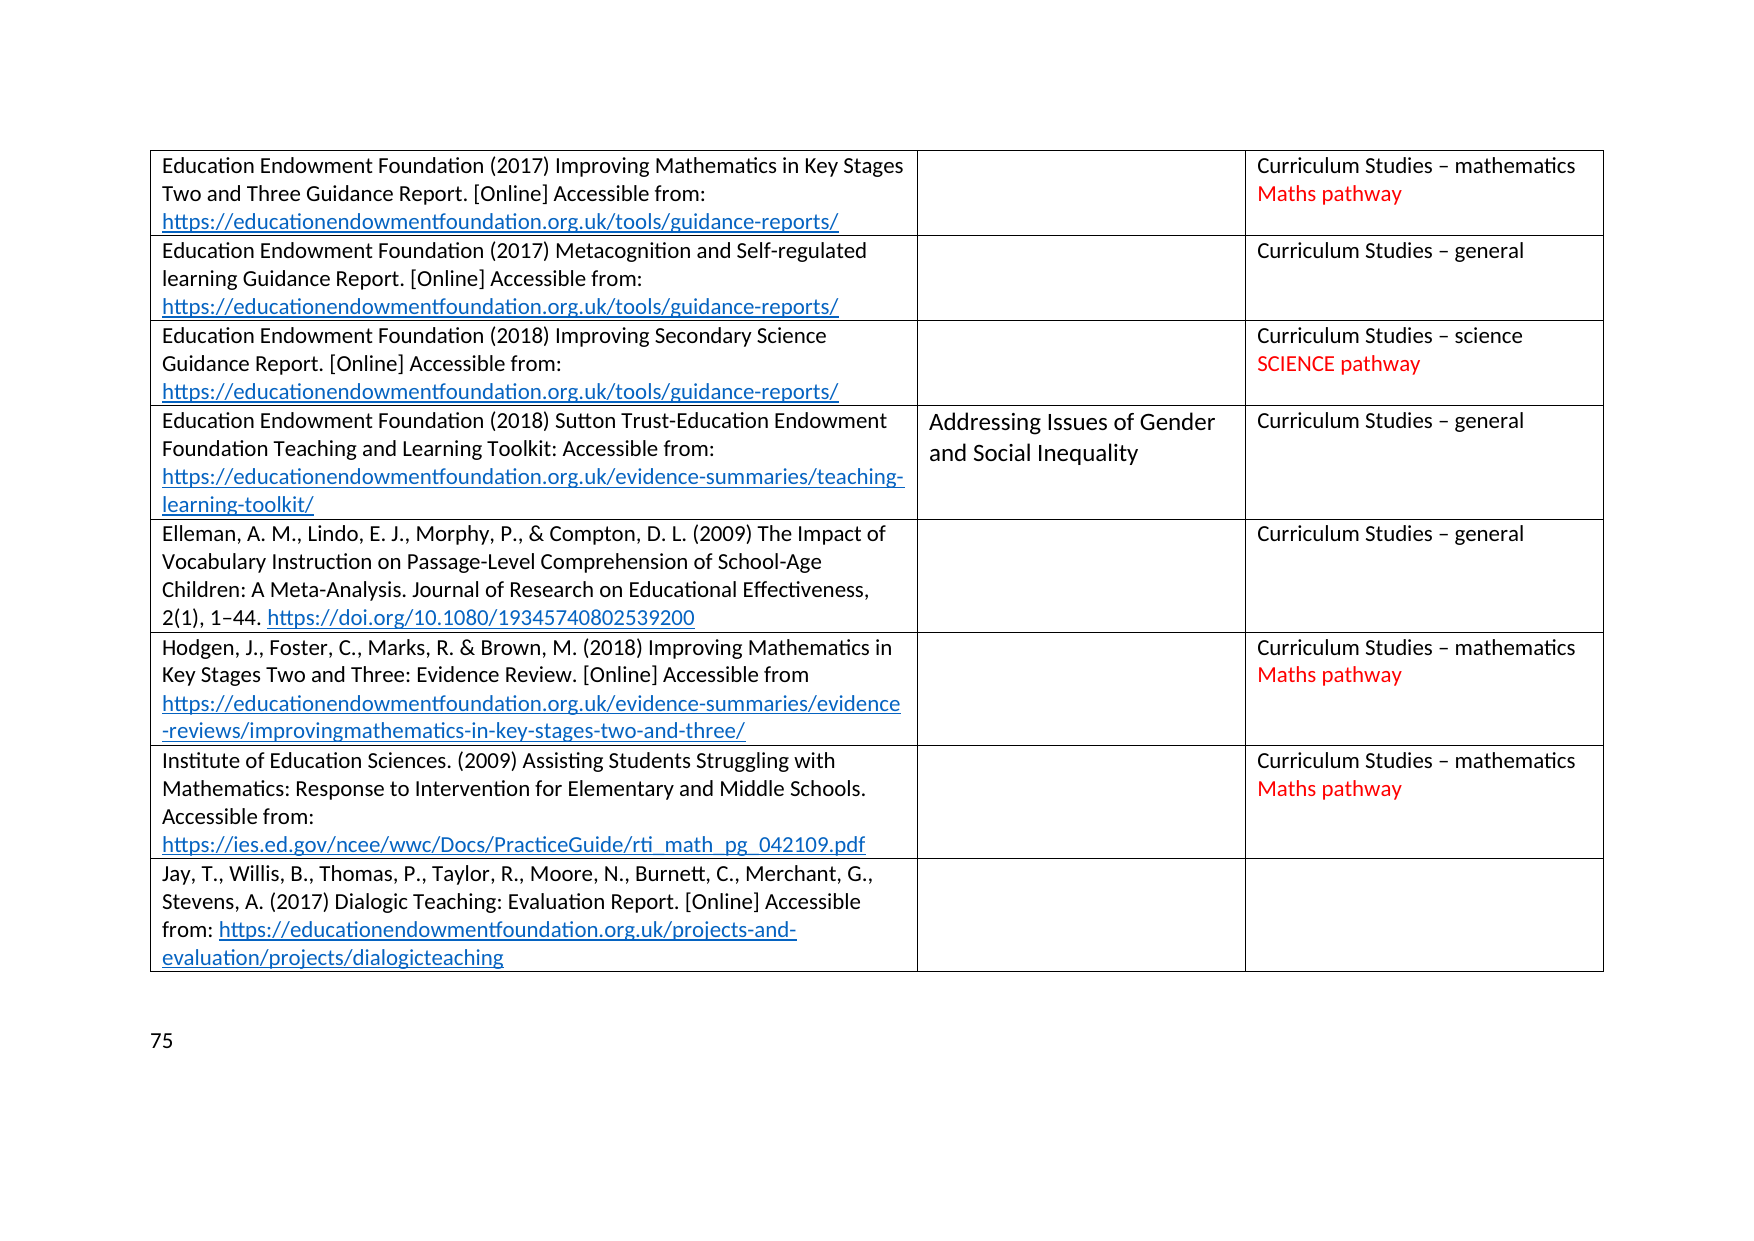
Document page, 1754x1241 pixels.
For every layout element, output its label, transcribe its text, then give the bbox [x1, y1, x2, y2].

table_cell Curriculum Studies – mathematics Maths pathway [1246, 151, 1603, 235]
table_cell Jay, T., Willis, B., Thomas, P., Taylor, R., Moore, N., Burnett, C., Merchant, G., Stevens, A. (2017) Dialogic Teaching: Evaluation Report. [Online] Accessible from: https://educationendowmentfoundation.org.uk/projects-and-evaluation/projects/dialogicteaching [151, 859, 917, 971]
table_cell Curriculum Studies – mathematics Maths pathway [1246, 746, 1603, 858]
table_cell [918, 321, 1245, 405]
table_cell Education Endowment Foundation (2018) Improving Secondary Science Guidance Report. [Online] Accessible from: https://educationendowmentfoundation.org.uk/tools/guidance-reports/ [151, 321, 917, 405]
table_cell [918, 633, 1245, 745]
table_cell Curriculum Studies – science SCIENCE pathway [1246, 321, 1603, 405]
table_cell Curriculum Studies – general [1246, 406, 1603, 518]
table_cell Addressing Issues of Gender and Social Inequality [918, 406, 1245, 518]
table_cell Education Endowment Foundation (2018) Sutton Trust-Education Endowment Foundation Teaching and Learning Toolkit: Accessible from: https://educationendowmentfoundation.org.uk/evidence-summaries/teaching-learning-toolkit/ [151, 406, 917, 518]
table_cell Hodgen, J., Foster, C., Marks, R. & Brown, M. (2018) Improving Mathematics in Key Stages Two and Three: Evidence Review. [Online] Accessible from https://educationendowmentfoundation.org.uk/evidence-summaries/evidence-reviews/improvingmathematics-in-key-stages-two-and-three/ [151, 633, 917, 745]
table_cell [918, 520, 1245, 632]
table_cell Education Endowment Foundation (2017) Metacognition and Self-regulated learning Guidance Report. [Online] Accessible from: https://educationendowmentfoundation.org.uk/tools/guidance-reports/ [151, 236, 917, 320]
table_cell Education Endowment Foundation (2017) Improving Mathematics in Key Stages Two and Three Guidance Report. [Online] Accessible from: https://educationendowmentfoundation.org.uk/tools/guidance-reports/ [151, 151, 917, 235]
table_cell Institute of Education Sciences. (2009) Assisting Students Struggling with Mathematics: Response to Intervention for Elementary and Middle Schools. Accessible from: https://ies.ed.gov/ncee/wwc/Docs/PracticeGuide/rti_math_pg_042109.pdf [151, 746, 917, 858]
table_cell [918, 746, 1245, 858]
table_cell [918, 859, 1245, 971]
table_cell [918, 236, 1245, 320]
table_cell [1246, 859, 1603, 971]
table_cell Curriculum Studies – mathematics Maths pathway [1246, 633, 1603, 745]
table_cell Curriculum Studies – general [1246, 236, 1603, 320]
table_cell [918, 151, 1245, 235]
table_cell Elleman, A. M., Lindo, E. J., Morphy, P., & Compton, D. L. (2009) The Impact of Vocabulary Instruction on Passage-Level Comprehension of School-Age Children: A Meta-Analysis. Journal of Research on Educational Effectiveness, 2(1), 1–44. https://doi.org/10.1080/19345740802539200 [151, 520, 917, 632]
table_cell Curriculum Studies – general [1246, 520, 1603, 632]
